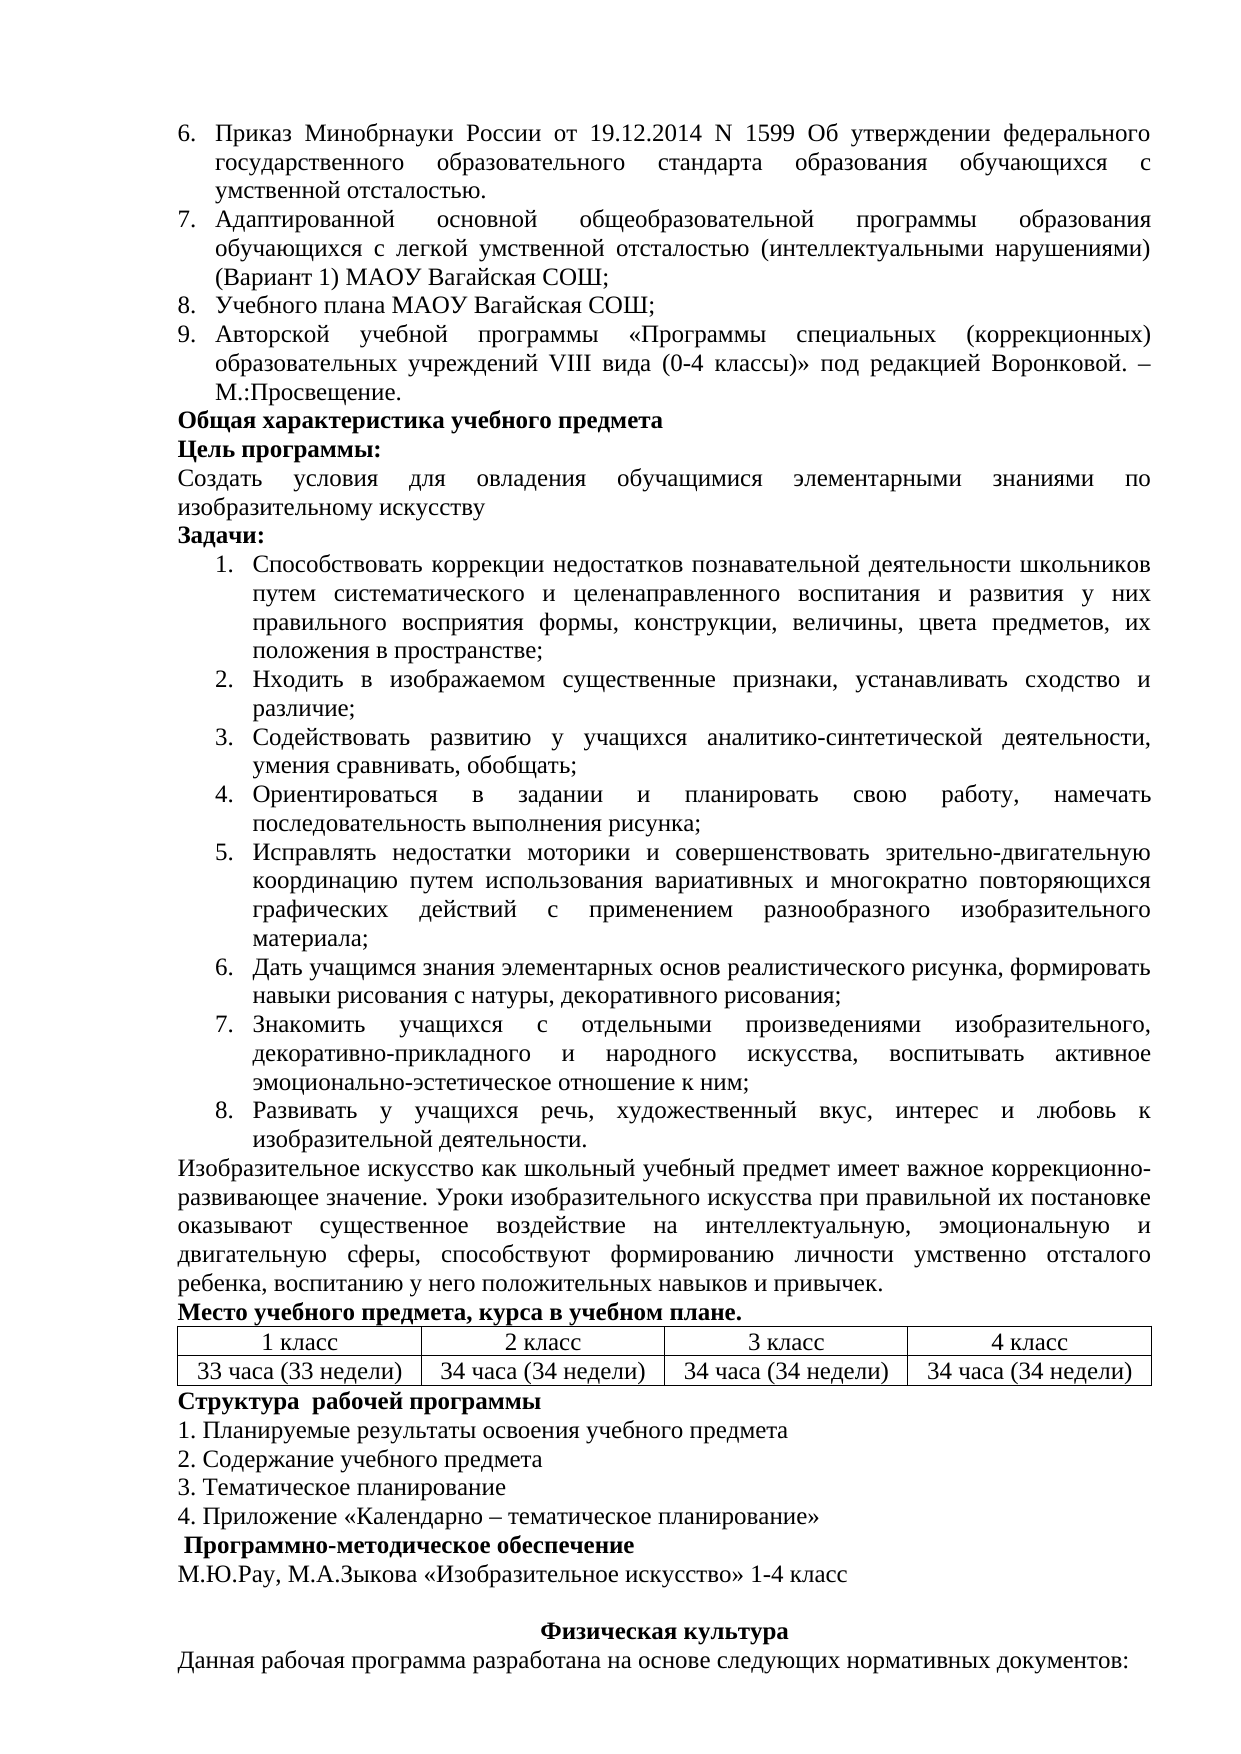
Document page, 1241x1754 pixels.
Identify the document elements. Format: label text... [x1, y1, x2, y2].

list Способствовать коррекции недостатков познавательной деятельности школьников путем систематического и целенаправленного воспитания и развития у них правильного восприятия формы, конструкции, величины, цвета предметов, их положения в пространстве; [215, 549, 1152, 664]
list Знакомить учащихся с отдельными произведениями изобразительного, декоративно-прикладного и народного искусства, воспитывать активное эмоционально-эстетическое отношение к ним; [215, 1009, 1152, 1096]
list Учебного плана МАОУ Вагайская СОШ; [177, 291, 1152, 319]
list Содействовать развитию у учащихся аналитико-синтетической деятельности, умения сравнивать, обобщать; [215, 722, 1152, 779]
text 3. Тематическое планирование [177, 1472, 1152, 1501]
text Изобразительное искусство как школьный учебный предмет имеет важное коррекционно-развивающее значение. Уроки изобразительного искусства при правильной их постановке оказывают существенное воздействие на интеллектуальную, эмоциональную и двигательную сферы, способствуют формированию личности умственно отсталого ребенка, воспитанию у него положительных навыков и привычек. [177, 1153, 1152, 1297]
table_header 4 класс [908, 1327, 1151, 1355]
text Создать условия для овладения обучащимися элементарными знаниями по изобразительному искусству [177, 463, 1152, 521]
text Цель программы: [177, 434, 1152, 463]
text Физическая культура [177, 1616, 1152, 1645]
text Общая характеристика учебного предмета [177, 406, 1152, 434]
table_cell 33 часа (33 недели) [178, 1356, 421, 1385]
list Исправлять недостатки моторики и совершенствовать зрительно-двигательную координацию путем использования вариативных и многократно повторяющихся графических действий с применением разнообразного изобразительного материала; [215, 837, 1152, 952]
table_header 2 класс [422, 1327, 664, 1355]
list Приказ Минобрнауки России от 19.12.2014 N 1599 Об утверждении федерального государственного образовательного стандарта образования обучающихся с умственной отсталостью. [177, 118, 1152, 204]
text М.Ю.Рау, М.А.Зыкова «Изобразительное искусство» 1-4 класс [177, 1559, 1152, 1587]
text Место учебного предмета, курса в учебном плане. [177, 1297, 1152, 1326]
text 2. Содержание учебного предмета [177, 1444, 1152, 1472]
table_cell 34 часа (34 недели) [908, 1356, 1151, 1385]
list Развивать у учащихся речь, художественный вкус, интерес и любовь к изобразительной деятельности. [215, 1096, 1152, 1153]
list Нходить в изображаемом существенные признаки, устанавливать сходство и различие; [215, 664, 1152, 722]
table_header 3 класс [665, 1327, 907, 1355]
table_cell 34 часа (34 недели) [422, 1356, 664, 1385]
table_header 1 класс [178, 1327, 421, 1355]
list Авторской учебной программы «Программы специальных (коррекционных) образовательных учреждений VIII вида (0-4 классы)» под редакцией Воронковой. – М.:Просвещение. [177, 319, 1152, 406]
list Ориентироваться в задании и планировать свою работу, намечать последовательность выполнения рисунка; [215, 779, 1152, 837]
text 4. Приложение «Календарно – тематическое планирование» [177, 1501, 1152, 1530]
list Адаптированной основной общеобразовательной программы образования обучающихся с легкой умственной отсталостью (интеллектуальными нарушениями) (Вариант 1) МАОУ Вагайская СОШ; [177, 204, 1152, 291]
text Структура рабочей программы [177, 1386, 1152, 1415]
table_cell 34 часа (34 недели) [665, 1356, 907, 1385]
text Задачи: [177, 521, 1152, 549]
list Дать учащимся знания элементарных основ реалистического рисунка, формировать навыки рисования с натуры, декоративного рисования; [215, 952, 1152, 1009]
text Данная рабочая программа разработана на основе следующих нормативных документов: [177, 1645, 1152, 1674]
text Программно-методическое обеспечение [177, 1530, 1152, 1559]
text 1. Планируемые результаты освоения учебного предмета [177, 1415, 1152, 1444]
